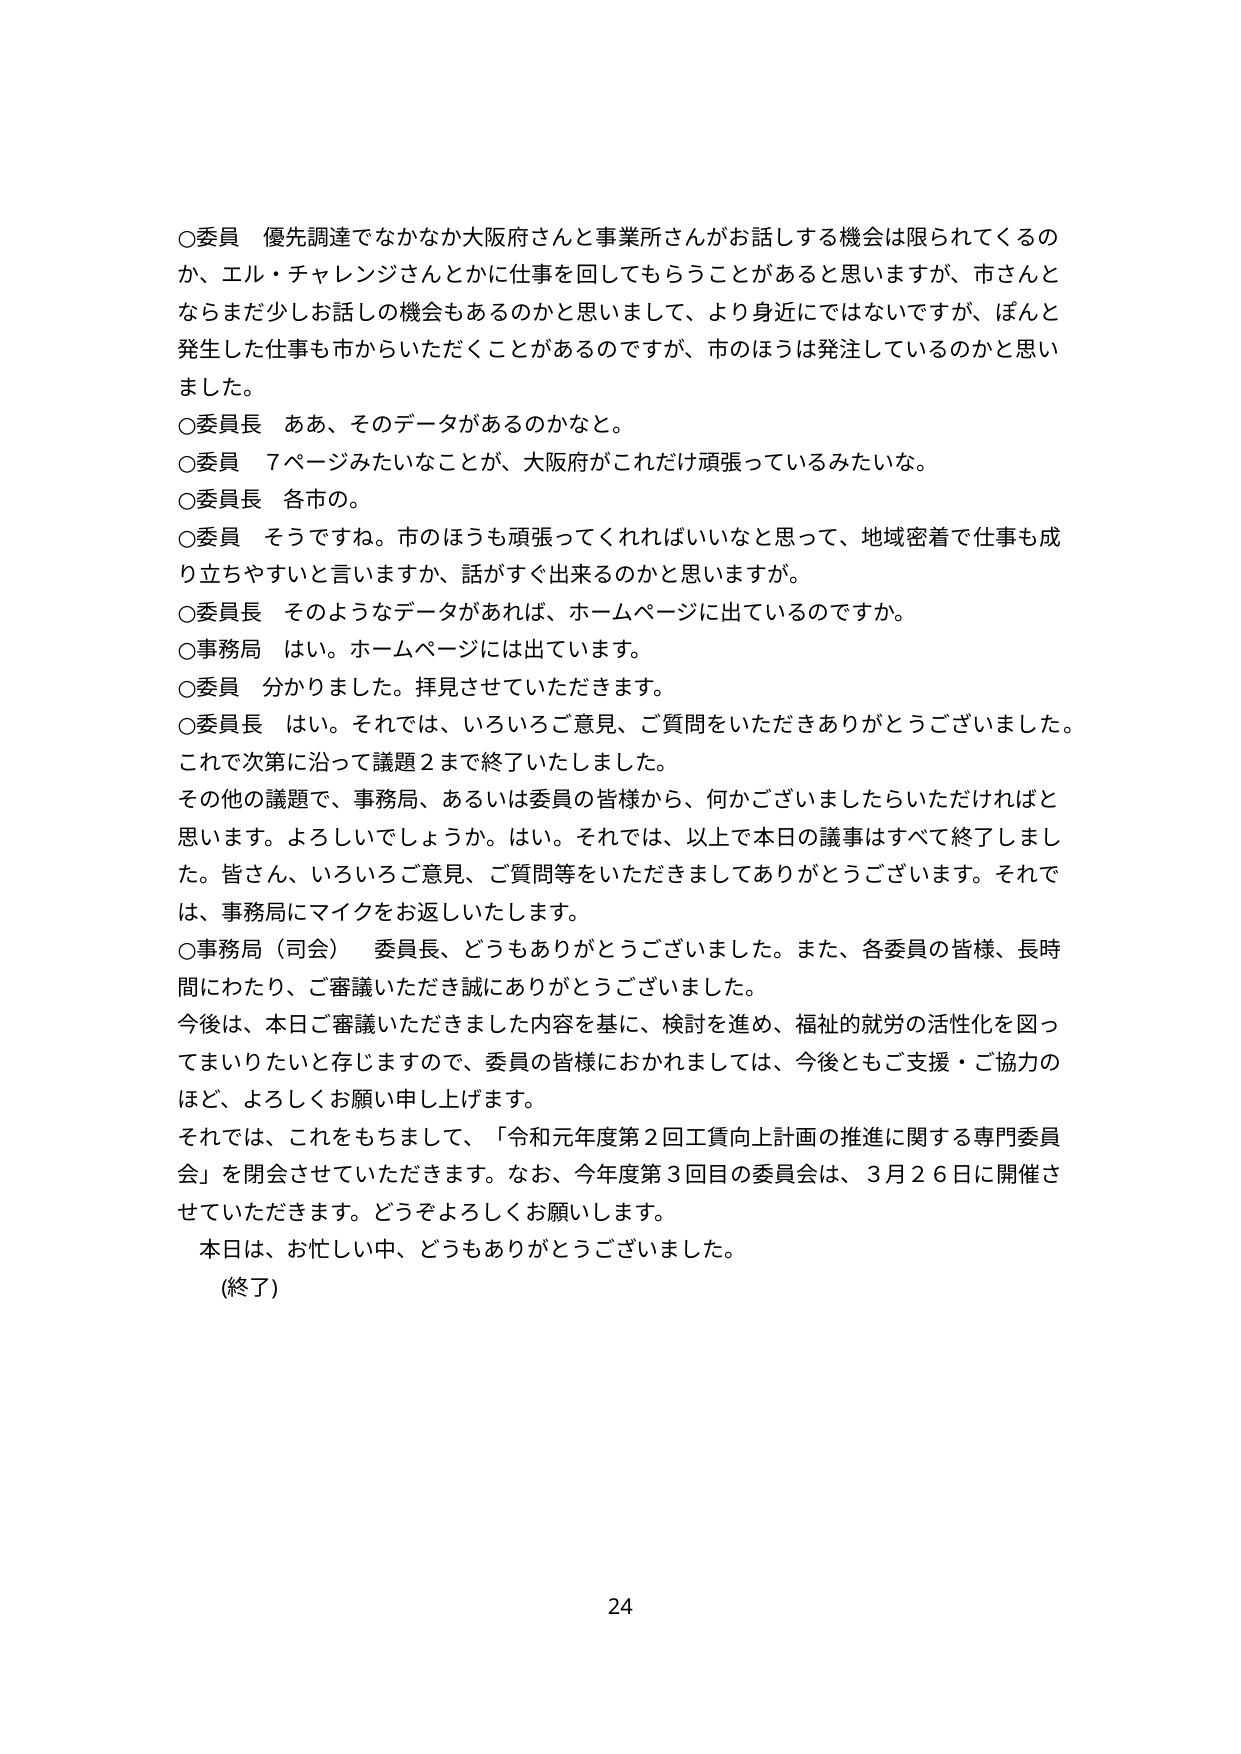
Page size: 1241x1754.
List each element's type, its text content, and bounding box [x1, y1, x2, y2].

text ○委員長 そのようなデータがあれば、ホームページに出ているのですか。 [177, 592, 1063, 629]
text (終了) [177, 1267, 1063, 1304]
text 今後は、本日ご審議いただきました内容を基に、検討を進め、福祉的就労の活性化を図ってまいりたいと存じますので、委員の皆様におかれましては、今後ともご支援・ご協力のほど、よろしくお願い申し上げます。 [177, 1004, 1063, 1117]
text ○委員長 各市の。 [177, 479, 1063, 517]
text ○事務局 はい。ホームページには出ています。 [177, 629, 1063, 667]
text ○事務局（司会） 委員長、どうもありがとうございました。また、各委員の皆様、長時間にわたり、ご審議いただき誠にありがとうございました。 [177, 929, 1063, 1004]
text ○委員長 ああ、そのデータがあるのかなと。 [177, 404, 1063, 442]
text その他の議題で、事務局、あるいは委員の皆様から、何かございましたらいただければと思います。よろしいでしょうか。はい。それでは、以上で本日の議事はすべて終了しました。皆さん、いろいろご意見、ご質問等をいただきましてありがとうございます。それでは、事務局にマイクをお返しいたします。 [177, 779, 1063, 929]
text ○委員 そうですね。市のほうも頑張ってくれればいいなと思って、地域密着で仕事も成り立ちやすいと言いますか、話がすぐ出来るのかと思いますが。 [177, 517, 1063, 592]
text 本日は、お忙しい中、どうもありがとうございました。 [177, 1229, 1063, 1267]
text ○委員長 はい。それでは、いろいろご意見、ご質問をいただきありがとうございました。これで次第に沿って議題２まで終了いたしました。 [177, 704, 1063, 779]
text ○委員 分かりました。拝見させていただきます。 [177, 667, 1063, 704]
text ○委員 ７ページみたいなことが、大阪府がこれだけ頑張っているみたいな。 [177, 442, 1063, 479]
text ○委員 優先調達でなかなか大阪府さんと事業所さんがお話しする機会は限られてくるのか、エル・チャレンジさんとかに仕事を回してもらうことがあると思いますが、市さんとならまだ少しお話しの機会もあるのかと思いまして、より身近にではないですが、ぽんと発生した仕事も市からいただくことがあるのですが、市のほうは発注しているのかと思いました。 [177, 217, 1063, 404]
text それでは、これをもちまして、「令和元年度第２回工賃向上計画の推進に関する専門委員会」を閉会させていただきます。なお、今年度第３回目の委員会は、３月２６日に開催させていただきます。どうぞよろしくお願いします。 [177, 1117, 1063, 1229]
